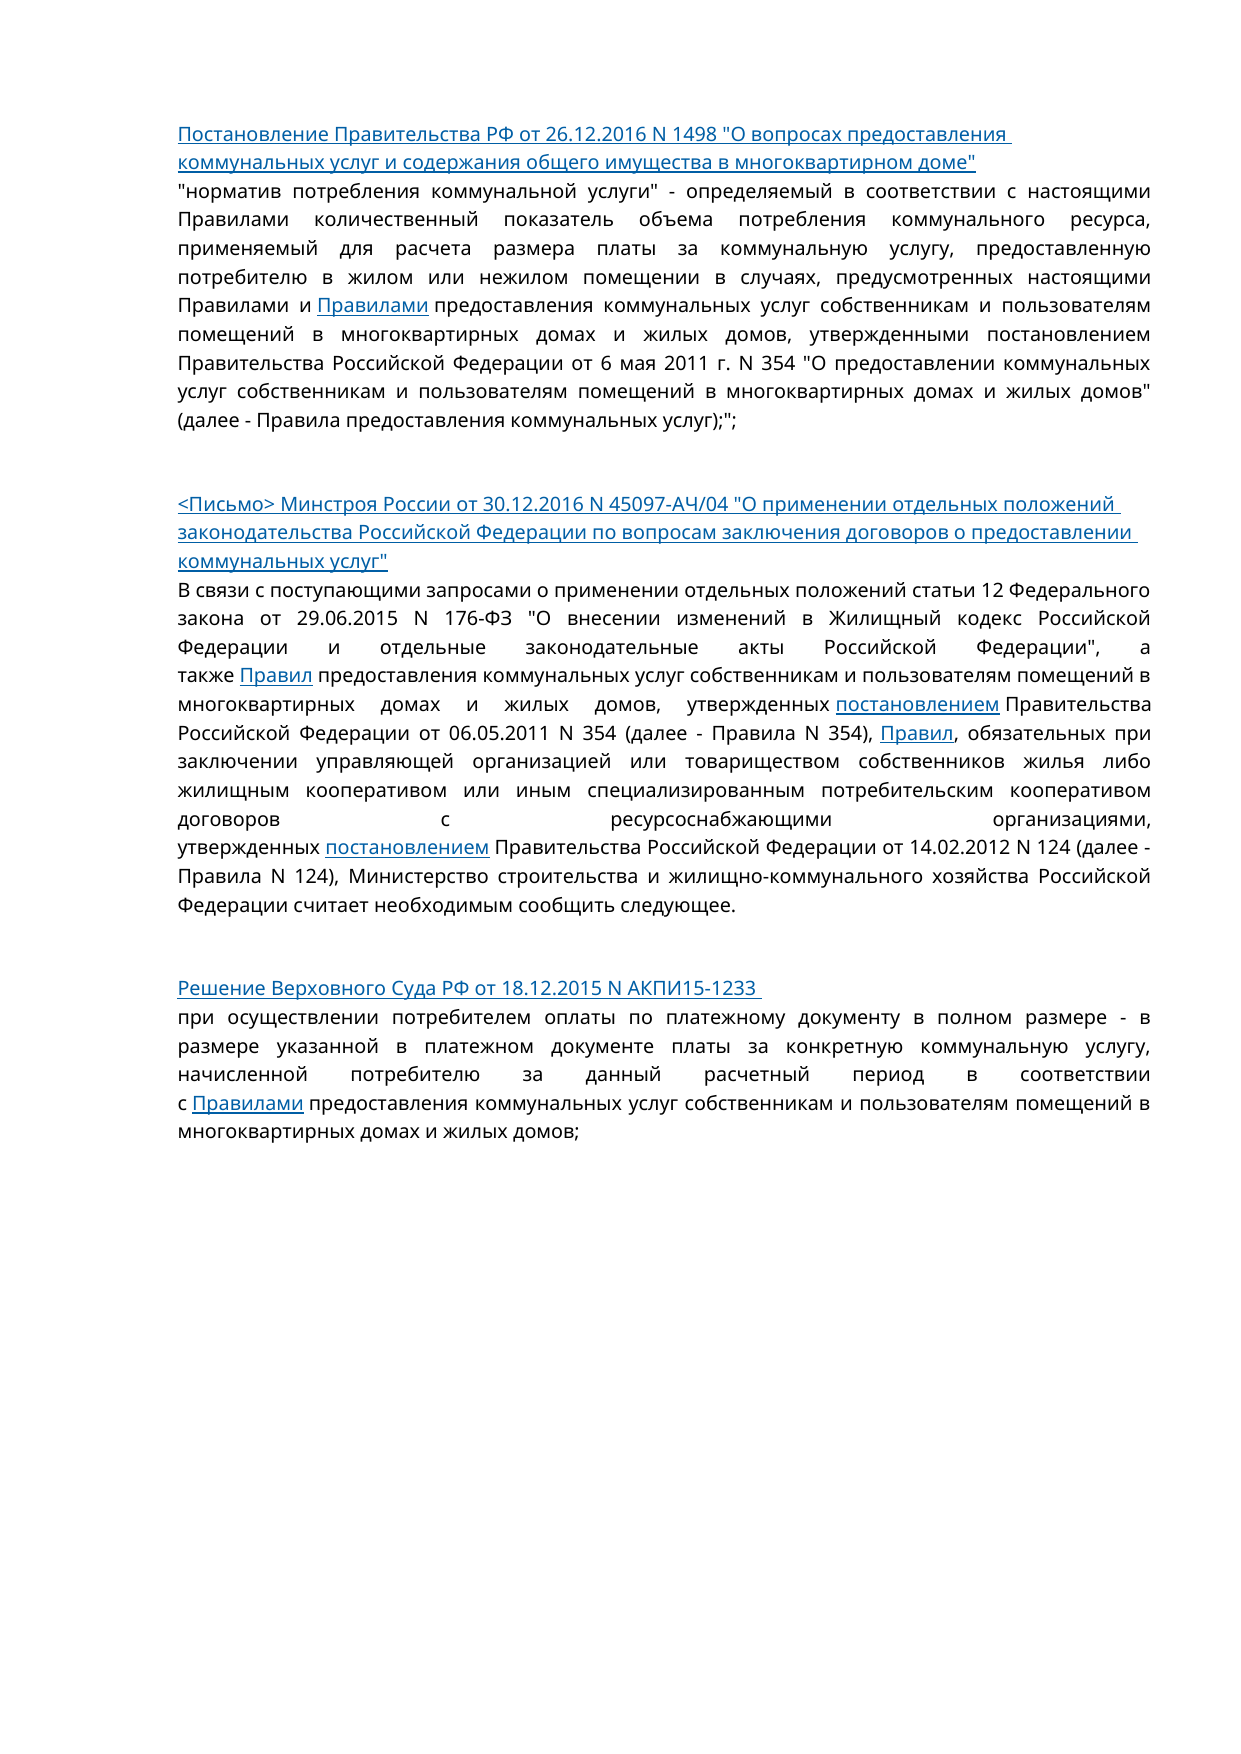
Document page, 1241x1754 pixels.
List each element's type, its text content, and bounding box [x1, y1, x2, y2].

text Решение Верховного Суда РФ от 18.12.2015 N АКПИ15-1233 [177, 973, 1152, 1002]
text при осуществлении потребителем оплаты по платежному документу в полном размере - в размере указанной в платежном документе платы за конкретную коммунальную услугу, начисленной потребителю за данный расчетный период в соответствии с Правилами предоставления коммунальных услуг собственникам и пользователям помещений в многоквартирных домах и жилых домов; [177, 1002, 1152, 1145]
text Постановление Правительства РФ от 26.12.2016 N 1498 "О вопросах предоставления коммунальных услуг и содержания общего имущества в многоквартирном доме" [177, 118, 1152, 175]
text В связи с поступающими запросами о применении отдельных положений статьи 12 Федерального закона от 29.06.2015 N 176-ФЗ "О внесении изменений в Жилищный кодекс Российской Федерации и отдельные законодательные акты Российской Федерации", а также Правил предоставления коммунальных услуг собственникам и пользователям помещений в многоквартирных домах и жилых домов, утвержденных постановлением Правительства Российской Федерации от 06.05.2011 N 354 (далее - Правила N 354), Правил, обязательных при заключении управляющей организацией или товариществом собственников жилья либо жилищным кооперативом или иным специализированным потребительским кооперативом договоров с ресурсоснабжающими организациями, утвержденных постановлением Правительства Российской Федерации от 14.02.2012 N 124 (далее - Правила N 124), Министерство строительства и жилищно-коммунального хозяйства Российской Федерации считает необходимым сообщить следующее. [177, 574, 1152, 918]
text "норматив потребления коммунальной услуги" - определяемый в соответствии с настоящими Правилами количественный показатель объема потребления коммунального ресурса, применяемый для расчета размера платы за коммунальную услугу, предоставленную потребителю в жилом или нежилом помещении в случаях, предусмотренных настоящими Правилами и Правилами предоставления коммунальных услуг собственникам и пользователям помещений в многоквартирных домах и жилых домов, утвержденными постановлением Правительства Российской Федерации от 6 мая 2011 г. N 354 "О предоставлении коммунальных услуг собственникам и пользователям помещений в многоквартирных домах и жилых домов" (далее - Правила предоставления коммунальных услуг);"; [177, 175, 1152, 433]
text <Письмо> Минстроя России от 30.12.2016 N 45097-АЧ/04 "О применении отдельных положений законодательства Российской Федерации по вопросам заключения договоров о предоставлении коммунальных услуг" [177, 488, 1152, 574]
